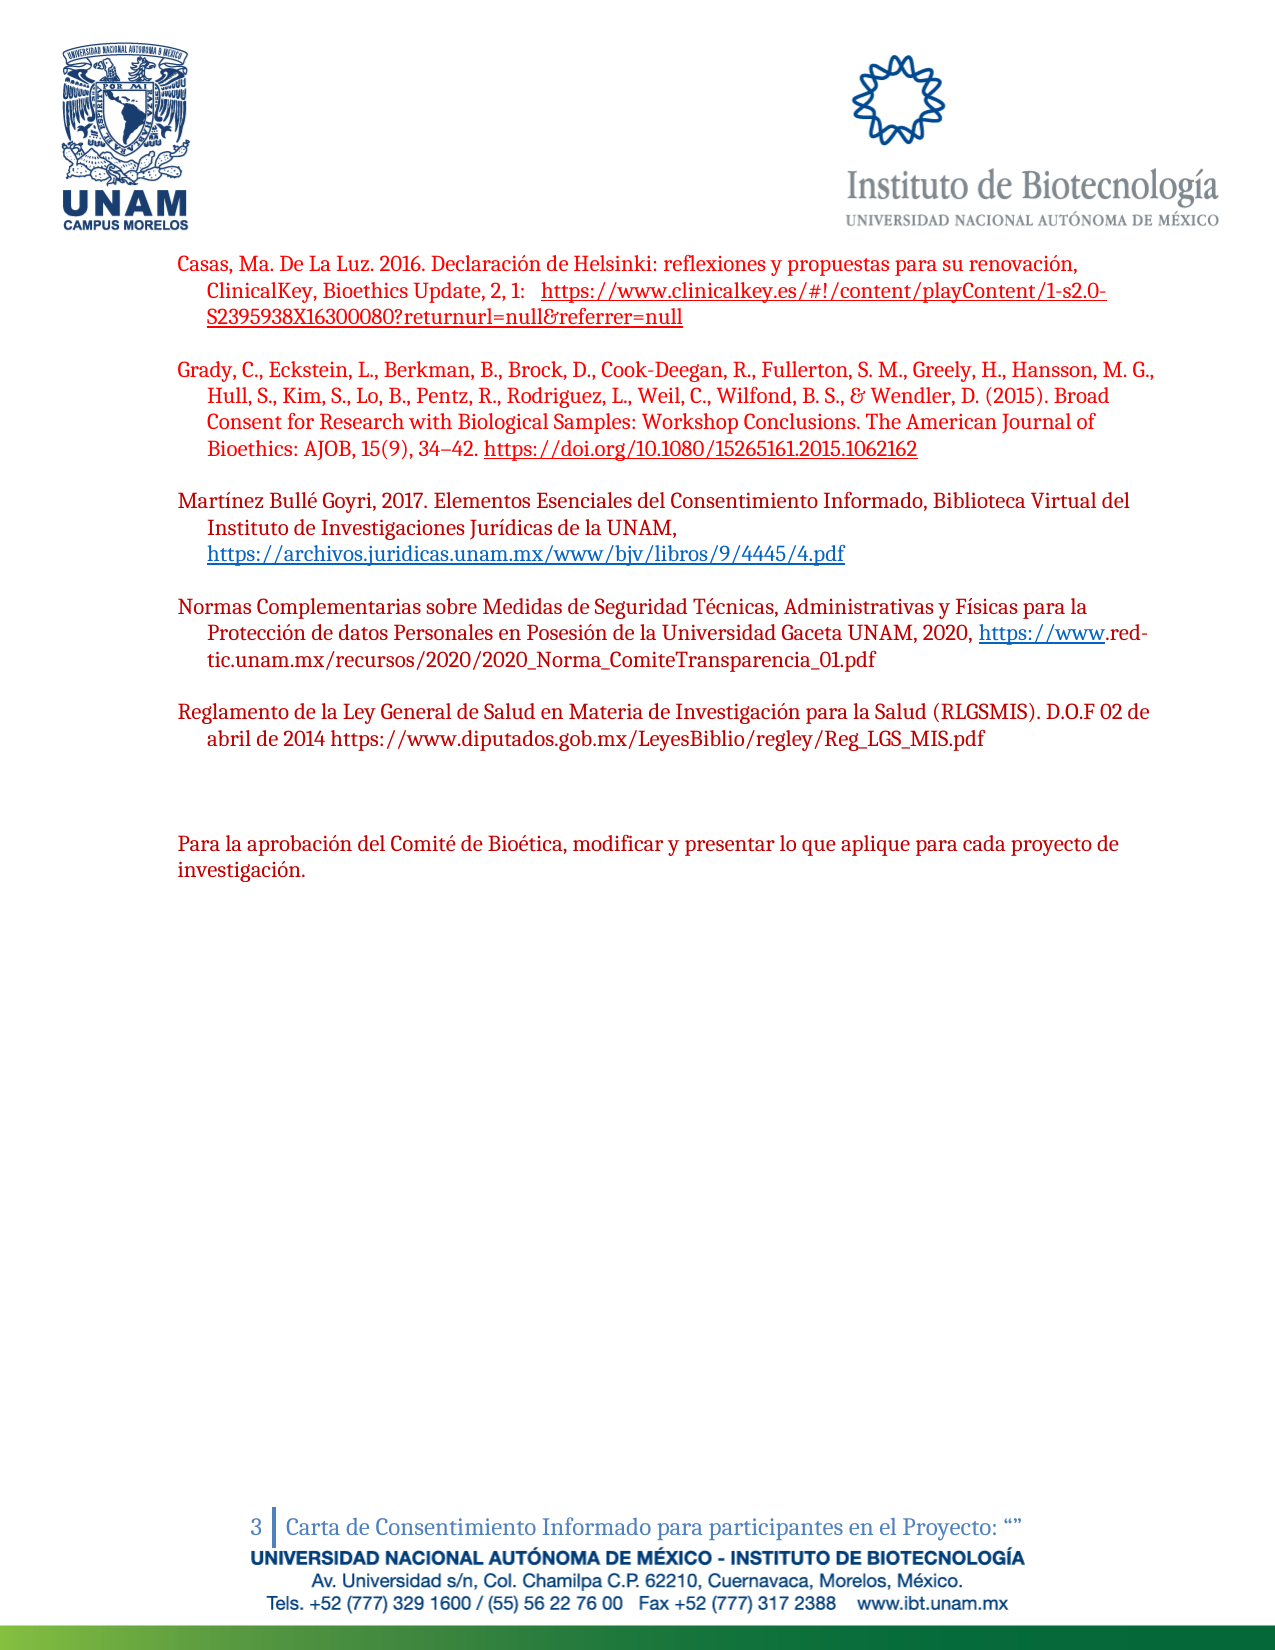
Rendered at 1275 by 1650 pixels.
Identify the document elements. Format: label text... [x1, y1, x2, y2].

text Grady, C., Eckstein, L., Berkman, B., Brock, D., Cook-Deegan, R., Fullerton, S. M., Greely, H., Hansson, M. G., Hull, S., Kim, S., Lo, B., Pentz, R., Rodriguez, L., Weil, C., Wilfond, B. S., & Wendler, D. (2015). Broad Consent for Research with Biological Samples: Workshop Conclusions. The American Journal of Bioethics: AJOB, 15(9), 34–42. https://doi.org/10.1080/15265161.2015.1062162 [177, 356, 1157, 462]
text Martínez Bullé Goyri, 2017. Elementos Esenciales del Consentimiento Informado, Biblioteca Virtual del Instituto de Investigaciones Jurídicas de la UNAM, https://archivos.juridicas.unam.mx/www/bjv/libros/9/4445/4.pdf [177, 488, 1157, 567]
text Casas, Ma. De La Luz. 2016. Declaración de Helsinki: reflexiones y propuestas para su renovación, ClinicalKey, Bioethics Update, 2, 1: https://www.clinicalkey.es/#!/content/playContent/1-s2.0-S2395938X16300080?returnurl=null&referrer=null [177, 251, 1157, 330]
text Para la aprobación del Comité de Bioética, modificar y presentar lo que aplique para cada proyecto de investigación. [177, 831, 1157, 883]
text Reglamento de la Ley General de Salud en Materia de Investigación para la Salud (RLGSMIS). D.O.F 02 de abril de 2014 https://www.diputados.gob.mx/LeyesBiblio/regley/Reg_LGS_MIS.pdf [177, 699, 1157, 752]
picture [0, 0, 1275, 1650]
text Normas Complementarias sobre Medidas de Seguridad Técnicas, Administrativas y Físicas para la Protección de datos Personales en Posesión de la Universidad Gaceta UNAM, 2020, https://www.red-tic.unam.mx/recursos/2020/2020_Norma_ComiteTransparencia_01.pdf [177, 594, 1157, 673]
